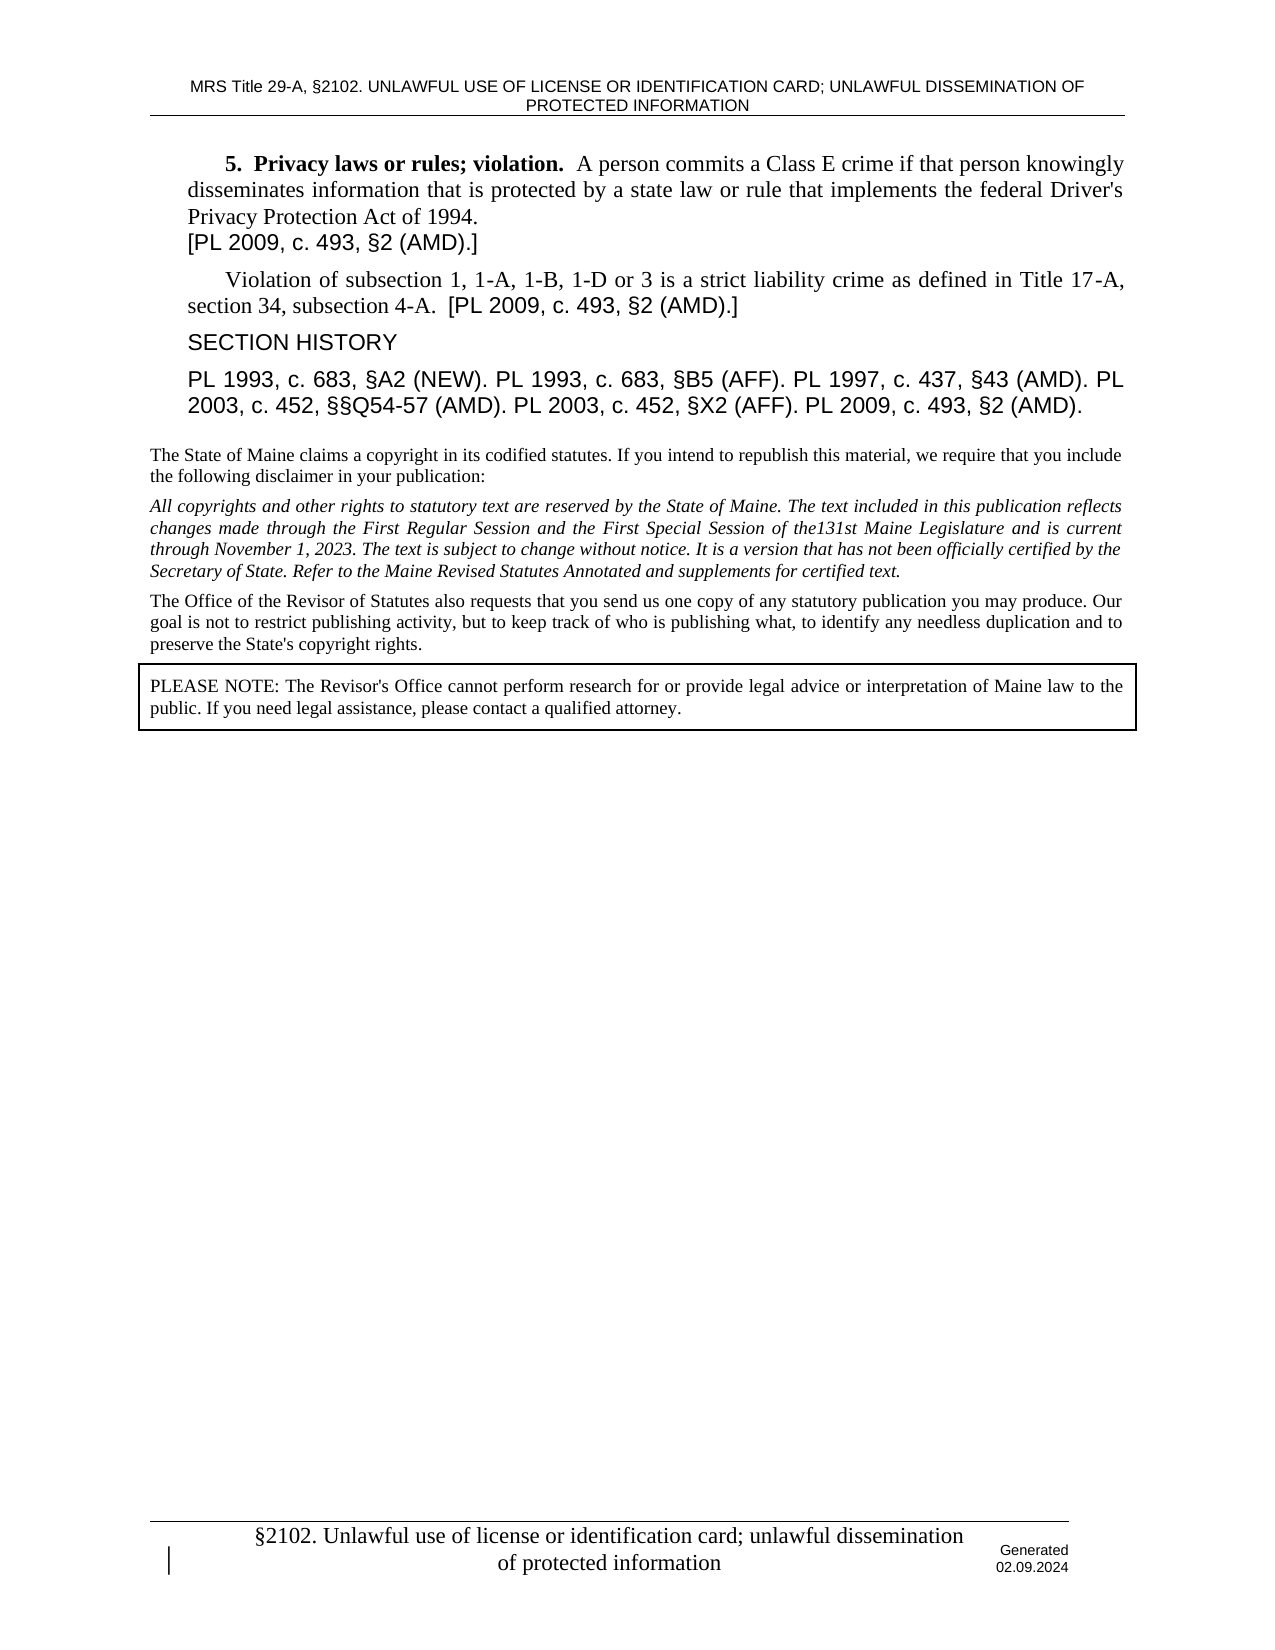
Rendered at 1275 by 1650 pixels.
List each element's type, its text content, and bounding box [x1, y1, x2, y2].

text 5. Privacy laws or rules; violation. A person commits a Class E crime if that person knowingly disseminates information that is protected by a state law or rule that implements the federal Driver's Privacy Protection Act of 1994. [187, 150, 1125, 229]
text PLEASE NOTE: The Revisor's Office cannot perform research for or provide legal advice or interpretation of Maine law to the public. If you need legal assistance, please contact a qualified attorney. [140, 665, 1135, 729]
text Violation of subsection 1, 1‑A, 1‑B, 1‑D or 3 is a strict liability crime as defined in Title 17‑A, section 34, subsection 4‑A. [PL 2009, c. 493, §2 (AMD).] [187, 266, 1125, 319]
text All copyrights and other rights to statutory text are reserved by the State of Maine. The text included in this publication reflects changes made through the First Regular Session and the First Special Session of the131st Maine Legislature and is current through November 1, 2023 . The text is subject to change without notice. It is a version that has not been officially certified by the Secretary of State. Refer to the Maine Revised Statutes Annotated and supplements for certified text. [150, 495, 1125, 581]
text SECTION HISTORY [187, 329, 1125, 355]
text The Office of the Revisor of Statutes also requests that you send us one copy of any statutory publication you may produce. Our goal is not to restrict publishing activity, but to keep track of who is publishing what, to identify any needless duplication and to preserve the State's copyright rights. [150, 589, 1125, 654]
text The State of Maine claims a copyright in its codified statutes. If you intend to republish this material, we require that you include the following disclaimer in your publication: [150, 443, 1125, 487]
text [PL 2009, c. 493, §2 (AMD).] [187, 229, 1125, 255]
text PL 1993, c. 683, §A2 (NEW). PL 1993, c. 683, §B5 (AFF). PL 1997, c. 437, §43 (AMD). PL 2003, c. 452, §§Q54-57 (AMD). PL 2003, c. 452, §X2 (AFF). PL 2009, c. 493, §2 (AMD). [187, 366, 1125, 418]
